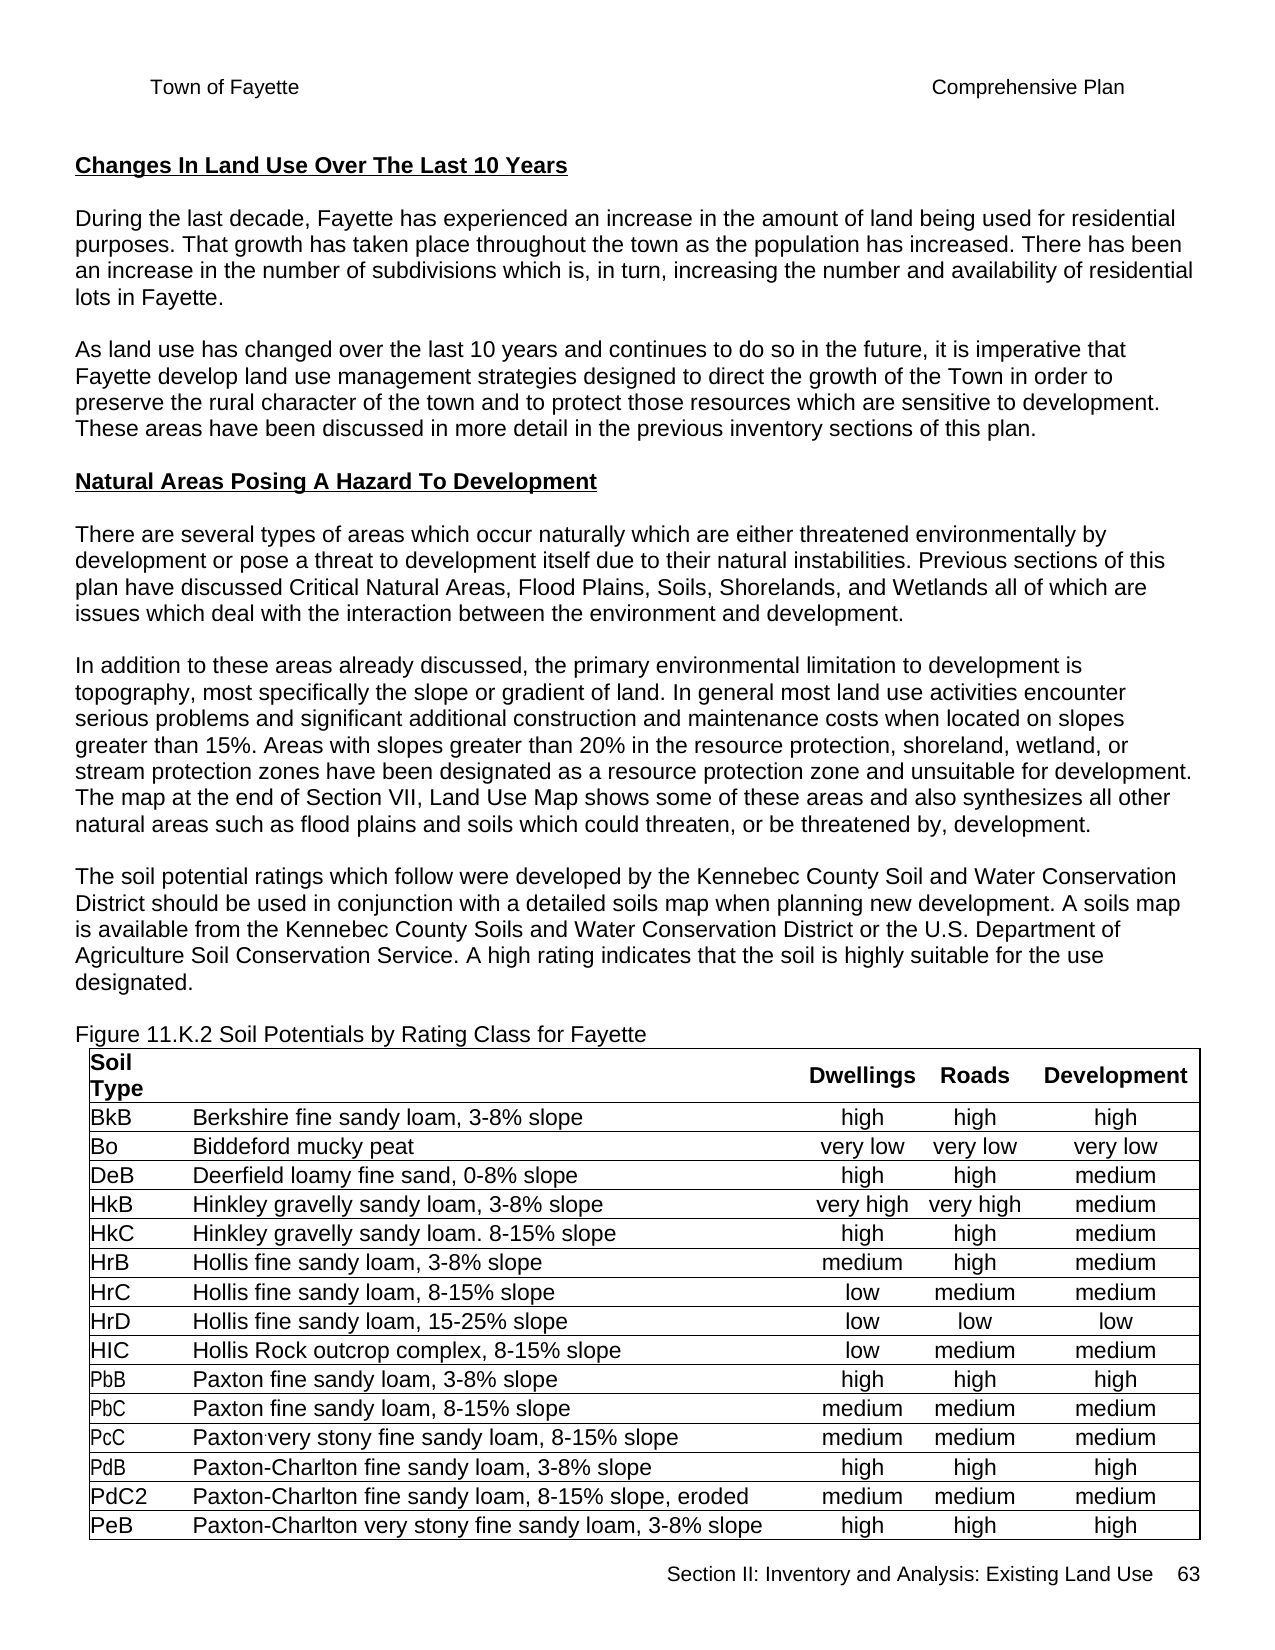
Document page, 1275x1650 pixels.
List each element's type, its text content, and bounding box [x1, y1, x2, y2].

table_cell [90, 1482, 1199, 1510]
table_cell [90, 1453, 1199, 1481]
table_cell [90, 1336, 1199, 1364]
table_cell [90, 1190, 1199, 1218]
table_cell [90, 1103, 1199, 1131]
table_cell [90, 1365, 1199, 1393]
text In addition to these areas already discussed, the primary environmental limitation to development is topography, most specifically the slope or gradient of land. In general most land use activities encounter serious problems and significant additional construction and maintenance costs when located on slopes greater than 15%. Areas with slopes greater than 20% in the resource protection, shoreland, wetland, or stream protection zones have been designated as a resource protection zone and unsuitable for development. The map at the end of Section VII, Land Use Map shows some of these areas and also synthesizes all other natural areas such as flood plains and soils which could threaten, or be threatened by, development. [75, 652, 1200, 837]
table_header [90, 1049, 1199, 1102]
text Natural Areas Posing A Hazard To Development [75, 468, 1200, 494]
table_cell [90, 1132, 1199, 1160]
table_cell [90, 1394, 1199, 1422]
text During the last decade, Fayette has experienced an increase in the amount of land being used for residential purposes. That growth has taken place throughout the town as the population has increased. There has been an increase in the number of subdivisions which is, in turn, increasing the number and availability of residential lots in Fayette. [75, 204, 1200, 310]
text There are several types of areas which occur naturally which are either threatened environmentally by development or pose a threat to development itself due to their natural instabilities. Previous sections of this plan have discussed Critical Natural Areas, Flood Plains, Soils, Shorelands, and Wetlands all of which are issues which deal with the interaction between the environment and development. [75, 521, 1200, 626]
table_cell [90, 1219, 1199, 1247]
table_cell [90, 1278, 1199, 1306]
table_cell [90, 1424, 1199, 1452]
text Figure 11.K.2 Soil Potentials by Rating Class for Fayette [75, 1021, 1200, 1048]
text The soil potential ratings which follow were developed by the Kennebec County Soil and Water Conservation District should be used in conjunction with a detailed soils map when planning new development. A soils map is available from the Kennebec County Soils and Water Conservation District or the U.S. Department of Agriculture Soil Conservation Service. A high rating indicates that the soil is highly suitable for the use designated. [75, 863, 1200, 995]
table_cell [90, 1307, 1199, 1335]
text Changes In Land Use Over The Last 10 Years [75, 152, 1200, 178]
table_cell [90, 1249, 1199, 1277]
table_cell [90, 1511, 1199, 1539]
text As land use has changed over the last 10 years and continues to do so in the future, it is imperative that Fayette develop land use management strategies designed to direct the growth of the Town in order to preserve the rural character of the town and to protect those resources which are sensitive to development. These areas have been discussed in more detail in the previous inventory sections of this plan. [75, 336, 1200, 442]
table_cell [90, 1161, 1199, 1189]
